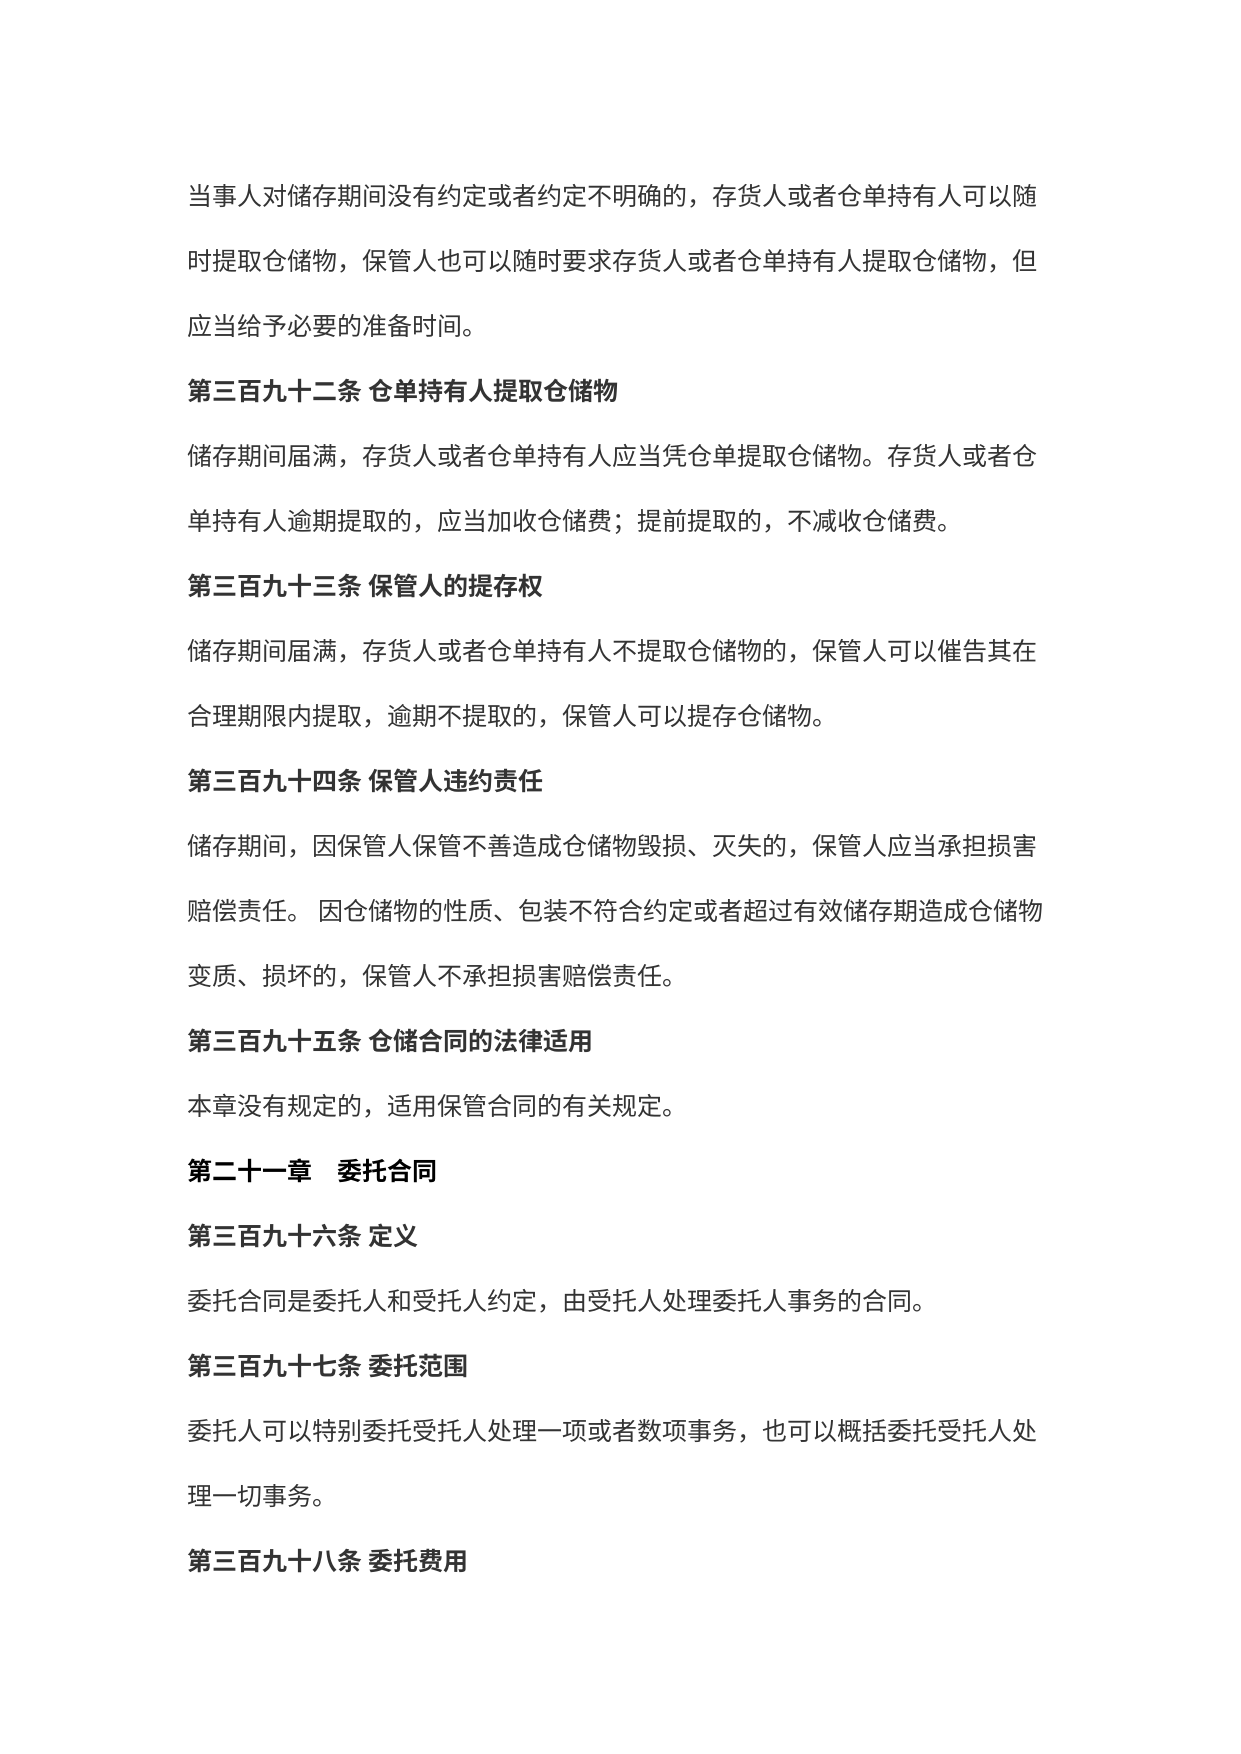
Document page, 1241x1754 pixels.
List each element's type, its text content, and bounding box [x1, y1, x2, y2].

text 委托人可以特别委托受托人处理一项或者数项事务，也可以概括委托受托人处理一切事务。 [187, 1397, 1053, 1527]
text 第三百九十四条 保管人违约责任 [187, 747, 1053, 812]
text 储存期间，因保管人保管不善造成仓储物毁损、灭失的，保管人应当承担损害赔偿责任。 因仓储物的性质、包装不符合约定或者超过有效储存期造成仓储物变质、损坏的，保管人不承担损害赔偿责任。 [187, 812, 1053, 1007]
text 第三百九十八条 委托费用 [187, 1527, 1053, 1592]
text 委托合同是委托人和受托人约定，由受托人处理委托人事务的合同。 [187, 1267, 1053, 1332]
text 当事人对储存期间没有约定或者约定不明确的，存货人或者仓单持有人可以随时提取仓储物，保管人也可以随时要求存货人或者仓单持有人提取仓储物，但应当给予必要的准备时间。 [187, 162, 1053, 357]
text 第三百九十三条 保管人的提存权 [187, 552, 1053, 617]
text 第二十一章 委托合同 [187, 1137, 1053, 1202]
text 本章没有规定的，适用保管合同的有关规定。 [187, 1072, 1053, 1137]
text 储存期间届满，存货人或者仓单持有人不提取仓储物的，保管人可以催告其在合理期限内提取，逾期不提取的，保管人可以提存仓储物。 [187, 617, 1053, 747]
text 第三百九十二条 仓单持有人提取仓储物 [187, 357, 1053, 422]
text 第三百九十七条 委托范围 [187, 1332, 1053, 1397]
text 第三百九十五条 仓储合同的法律适用 [187, 1007, 1053, 1072]
text 储存期间届满，存货人或者仓单持有人应当凭仓单提取仓储物。存货人或者仓单持有人逾期提取的，应当加收仓储费；提前提取的，不减收仓储费。 [187, 422, 1053, 552]
text 第三百九十六条 定义 [187, 1202, 1053, 1267]
